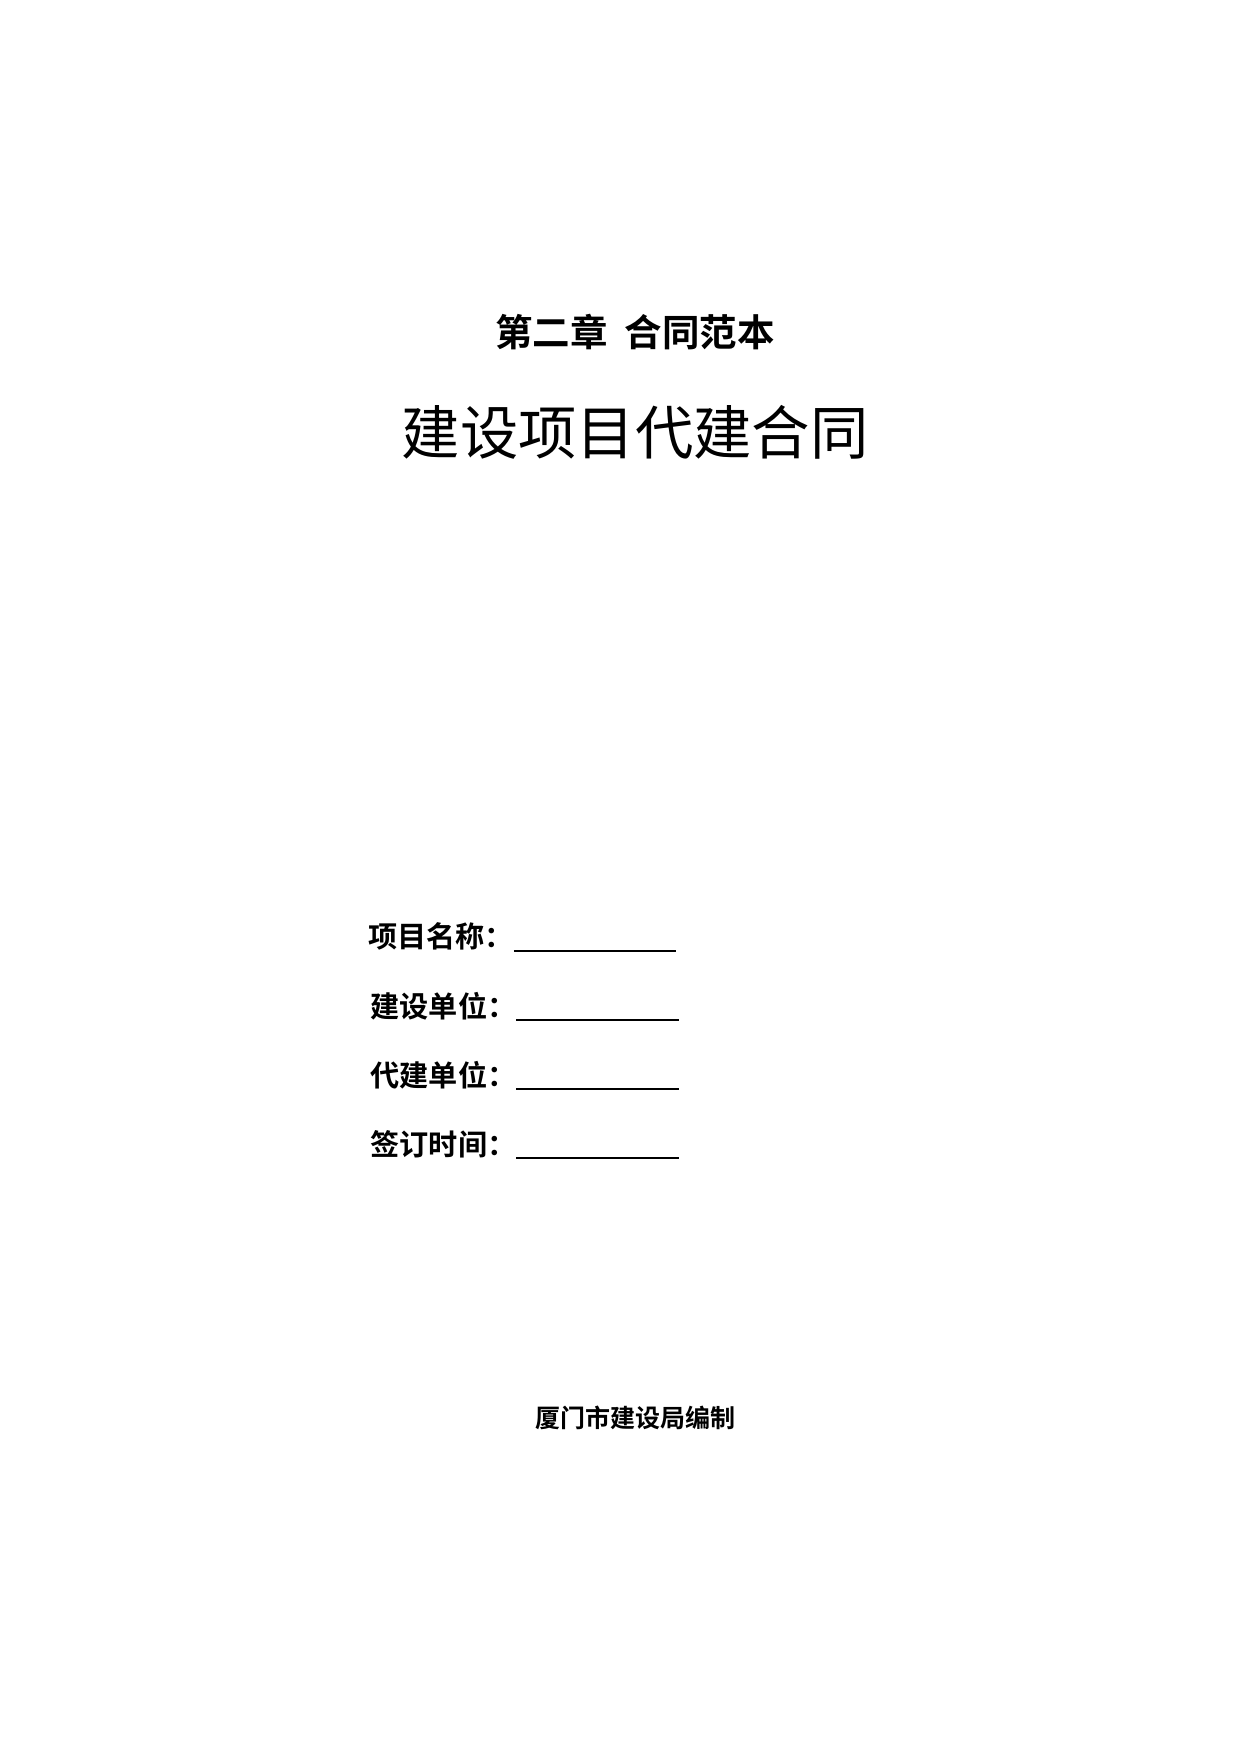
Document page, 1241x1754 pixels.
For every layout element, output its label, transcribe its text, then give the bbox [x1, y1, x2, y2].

text 第二章 合同范本 [165, 298, 1104, 363]
text 代建单位： [165, 1041, 1104, 1106]
text 建设单位： [165, 972, 1104, 1037]
text 签订时间： [165, 1110, 1104, 1175]
text 项目名称： [282, 903, 1104, 968]
text 建设项目代建合同 [165, 381, 1104, 478]
text 厦门市建设局编制 [165, 1384, 1104, 1449]
